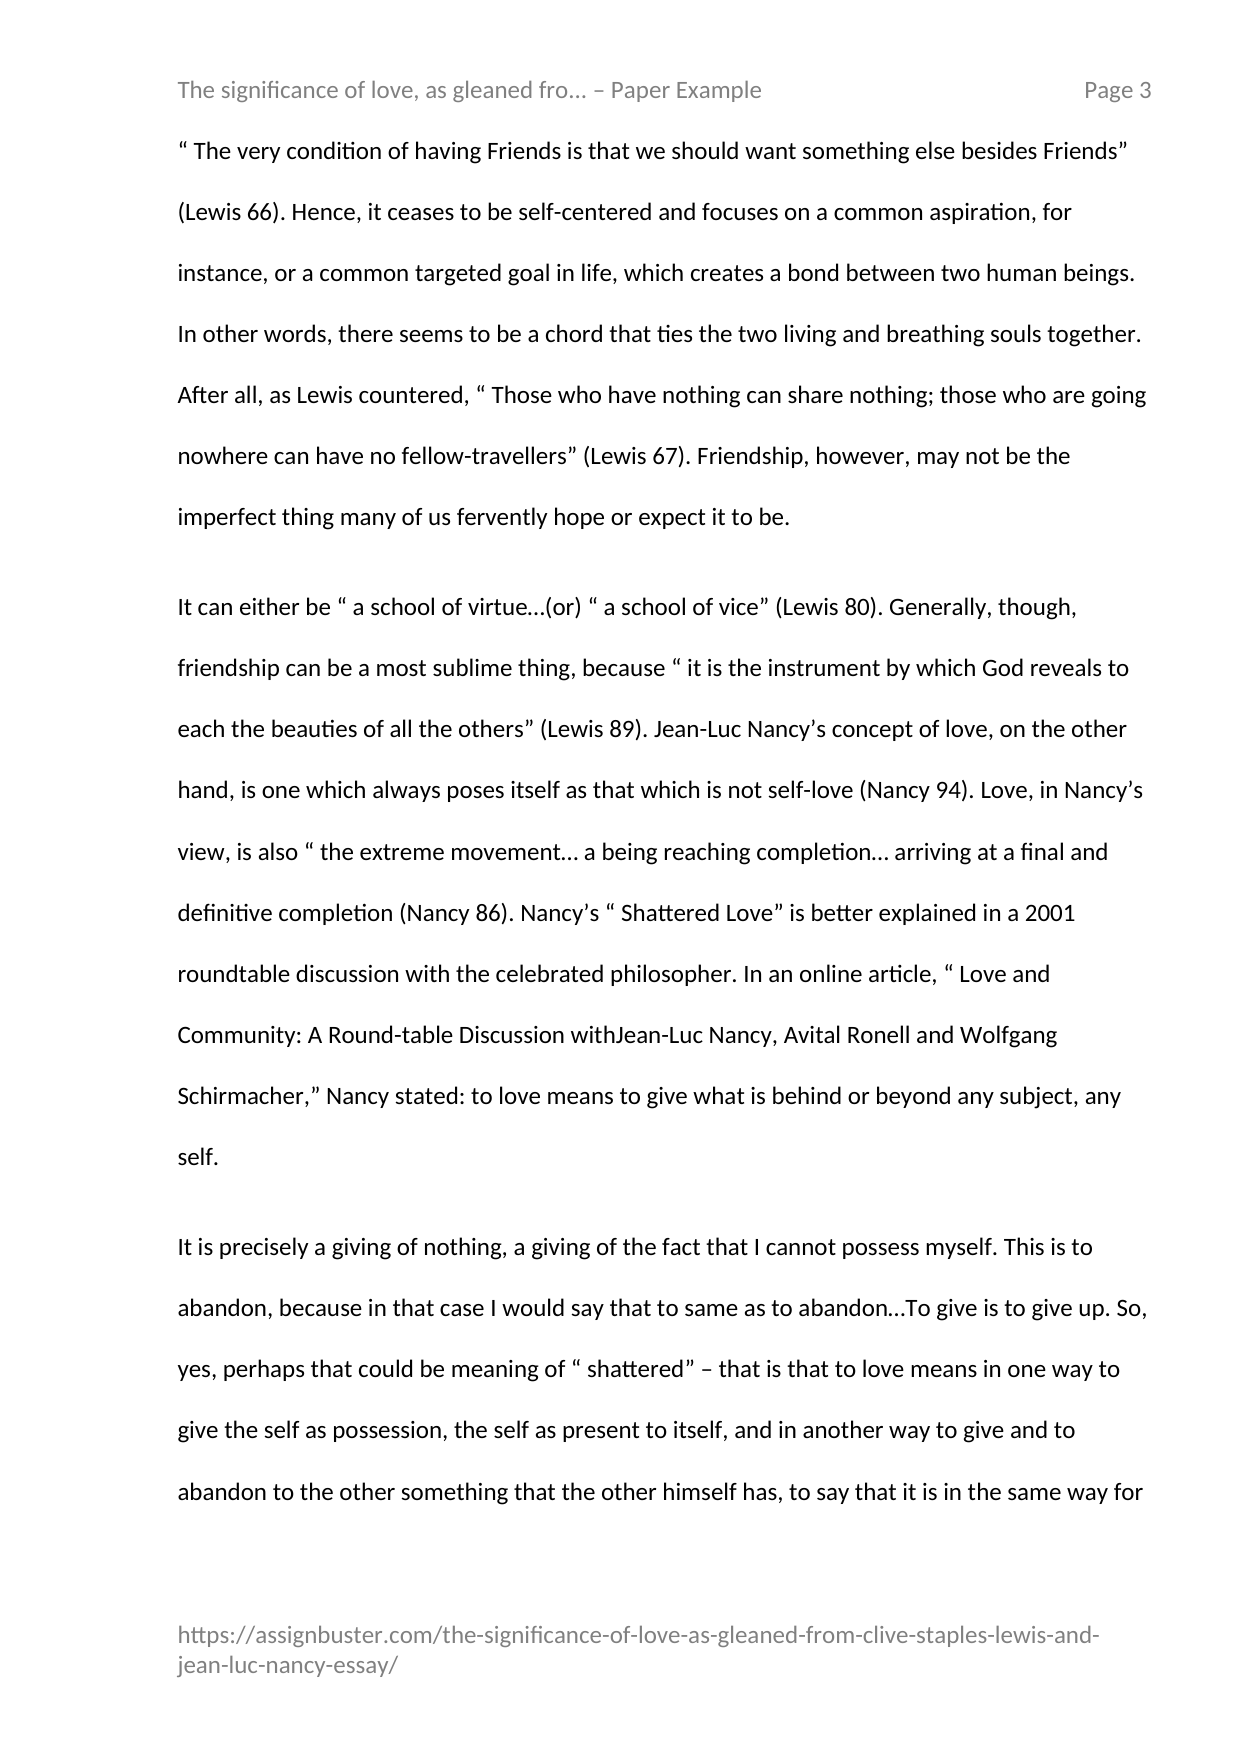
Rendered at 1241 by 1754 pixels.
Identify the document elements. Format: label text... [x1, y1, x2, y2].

text It can either be “ a school of virtue…(or) “ a school of vice” (Lewis 80). Generally, though, friendship can be a most sublime thing, because “ it is the instrument by which God reveals to each the beauties of all the others” (Lewis 89). Jean-Luc Nancy’s concept of love, on the other hand, is one which always poses itself as that which is not self-love (Nancy 94). Love, in Nancy’s view, is also “ the extreme movement… a being reaching completion… arriving at a final and definitive completion (Nancy 86). Nancy’s “ Shattered Love” is better explained in a 2001 roundtable discussion with the celebrated philosopher. In an online article, “ Love and Community: A Round-table Discussion withJean-Luc Nancy, Avital Ronell and Wolfgang Schirmacher,” Nancy stated: to love means to give what is behind or beyond any subject, any self. [177, 592, 1152, 1171]
text “ The very condition of having Friends is that we should want something else besides Friends” (Lewis 66). Hence, it ceases to be self-centered and focuses on a common aspiration, for instance, or a common targeted goal in life, which creates a bond between two human beings. In other words, there seems to be a chord that ties the two living and breathing souls together. After all, as Lewis countered, “ Those who have nothing can share nothing; those who are going nowhere can have no fellow-travellers” (Lewis 67). Friendship, however, may not be the imperfect thing many of us fervently hope or expect it to be. [177, 135, 1152, 532]
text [177, 1231, 1152, 1506]
